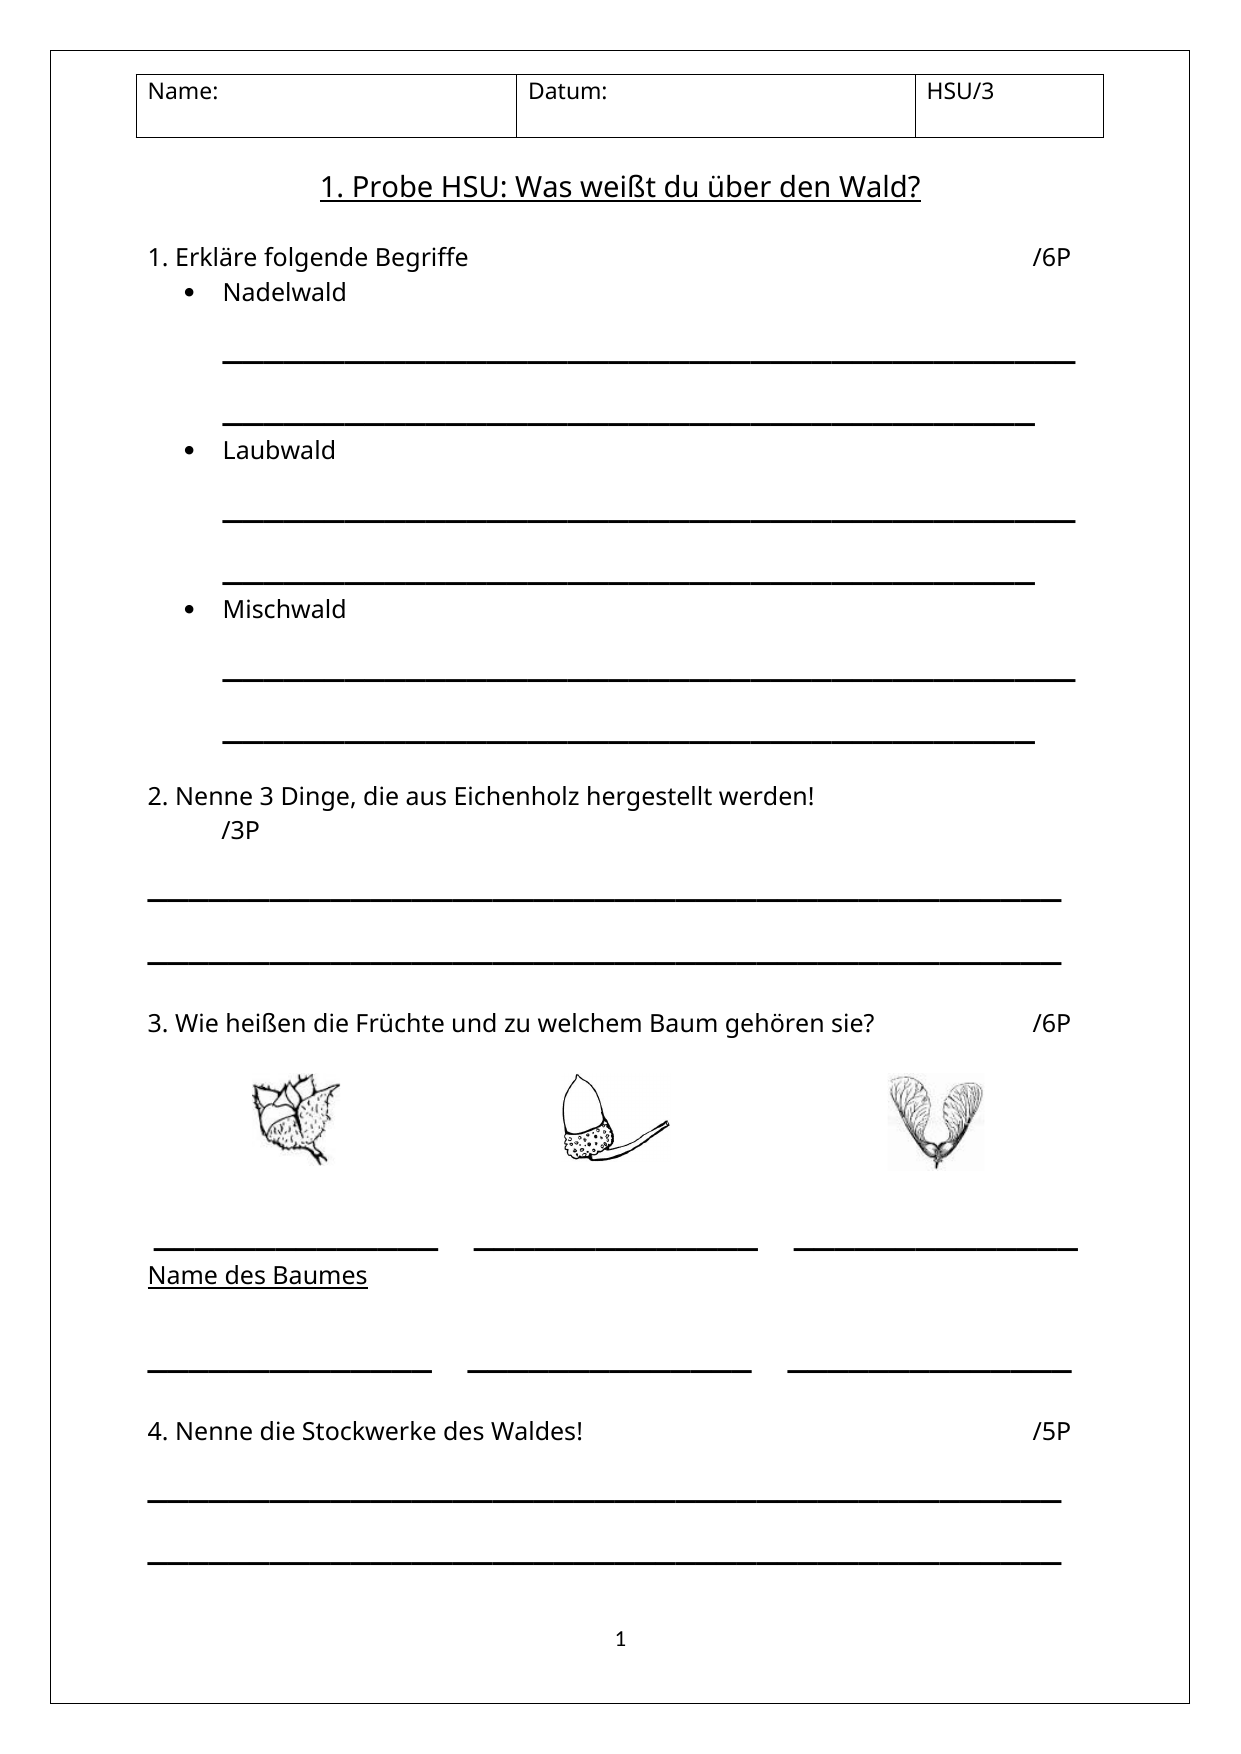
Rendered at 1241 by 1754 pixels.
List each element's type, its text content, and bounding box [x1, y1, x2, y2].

table_cell ______________ [456, 1196, 776, 1258]
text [147, 1510, 1093, 1572]
text _____________________________________________ [147, 909, 1093, 972]
text 2. Nenne 3 Dinge, die aus Eichenholz hergestellt werden! /3P [147, 779, 1093, 847]
text 1. Probe HSU: Was weißt du über den Wald? [147, 166, 1093, 206]
table_header [776, 1074, 1096, 1196]
table_cell ______________ [136, 1196, 456, 1258]
table_cell ______________ [456, 1258, 776, 1379]
list Laubwald [185, 433, 1093, 467]
list __________________________________________________________________________________ [222, 626, 1093, 751]
picture [251, 1073, 341, 1166]
text _____________________________________________ [147, 847, 1093, 909]
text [147, 1447, 1093, 1510]
text 1. Erkläre folgende Begriffe /6P [147, 240, 1093, 274]
table_header [136, 1074, 456, 1196]
text 4. Nenne die Stockwerke des Waldes! /5P [147, 1413, 1093, 1447]
list Nadelwald [185, 274, 1093, 308]
list __________________________________________________________________________________ [222, 467, 1093, 592]
table_cell ______________ [776, 1258, 1096, 1379]
table_header [456, 1074, 776, 1196]
list __________________________________________________________________________________ [222, 308, 1093, 433]
list Mischwald [185, 592, 1093, 626]
picture [887, 1073, 985, 1171]
table_cell Name des Baumes ______________ [136, 1258, 456, 1379]
picture [561, 1073, 671, 1162]
text 3. Wie heißen die Früchte und zu welchem Baum gehören sie? /6P [147, 1006, 1093, 1040]
table_cell ______________ [776, 1196, 1096, 1258]
